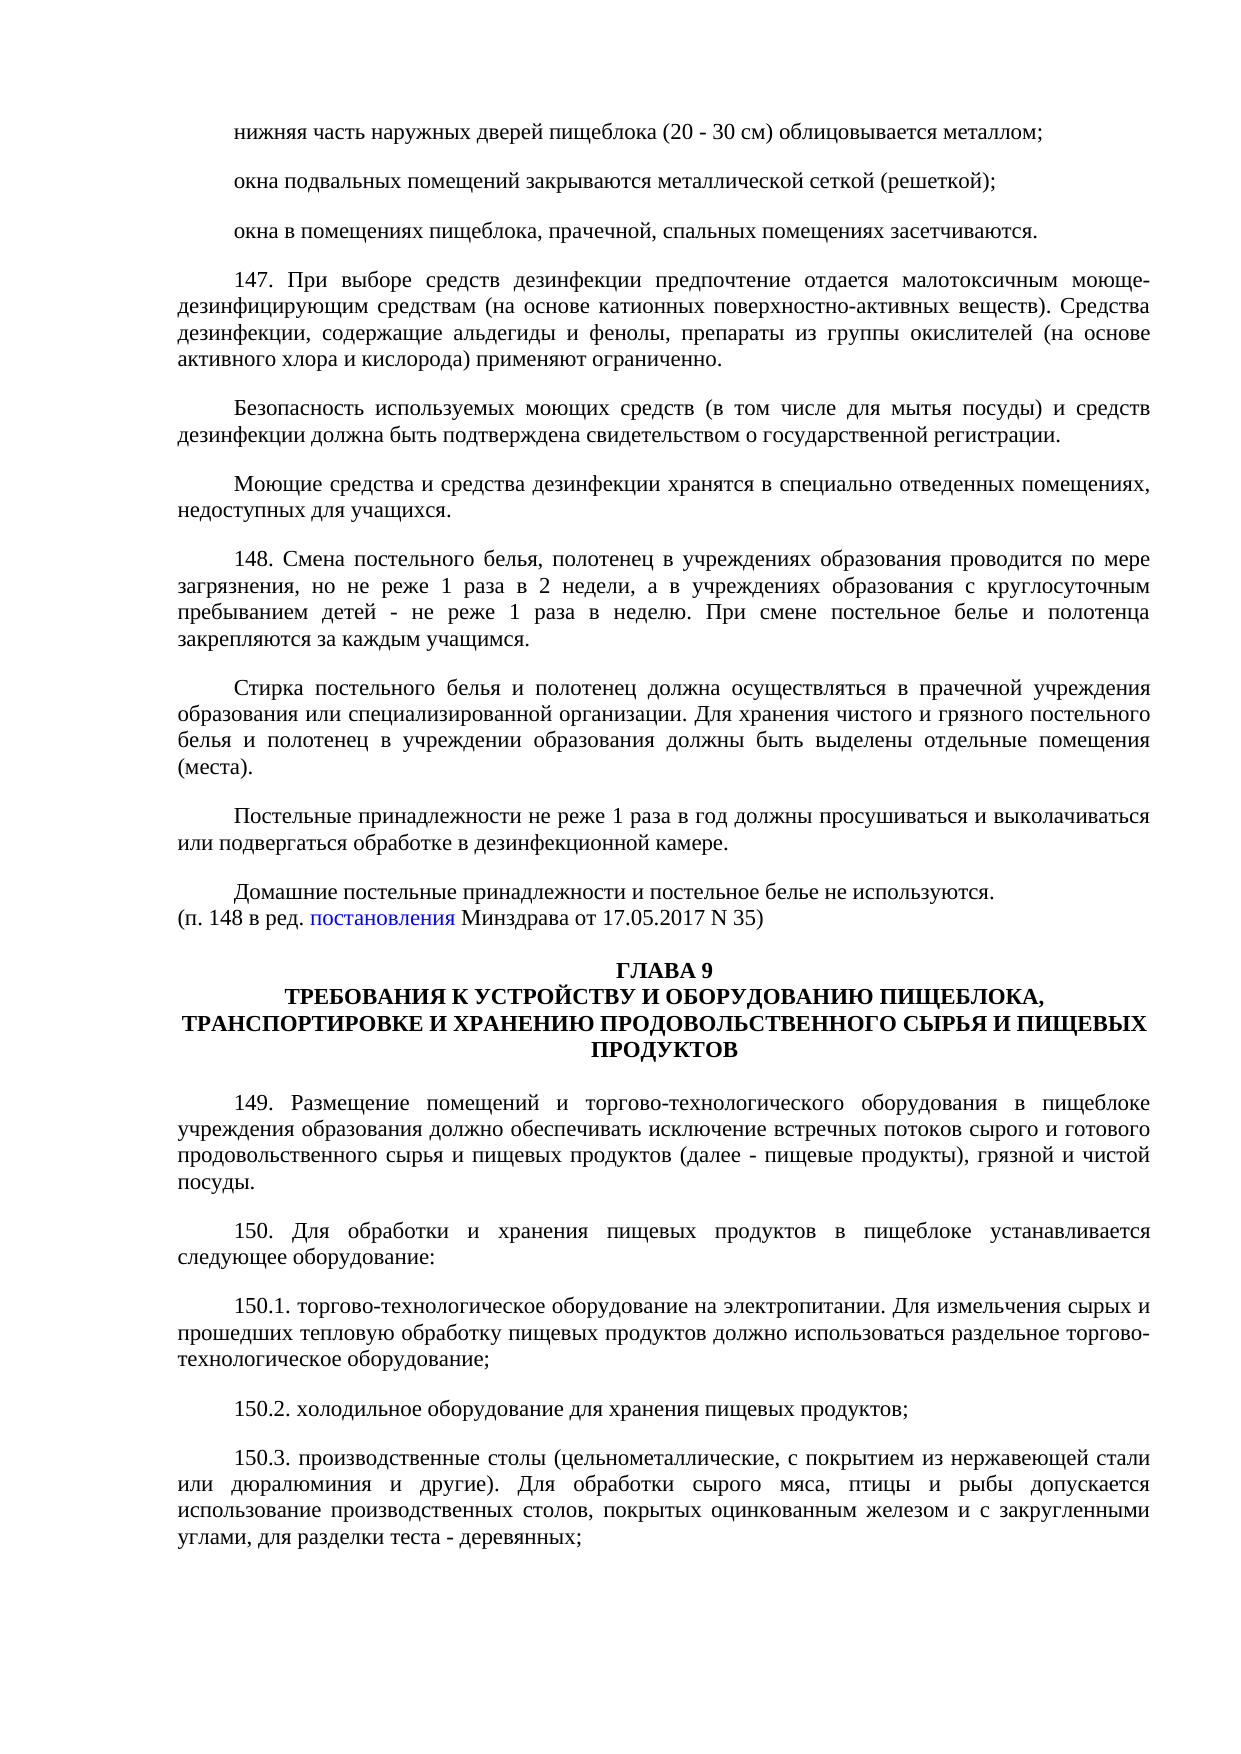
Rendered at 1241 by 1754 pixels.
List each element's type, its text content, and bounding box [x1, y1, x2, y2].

text Постельные принадлежности не реже 1 раза в год должны просушиваться и выколачиваться или подвергаться обработке в дезинфекционной камере. [177, 802, 1152, 855]
text окна в помещениях пищеблока, прачечной, спальных помещениях засетчиваются. [177, 217, 1152, 243]
text Моющие средства и средства дезинфекции хранятся в специально отведенных помещениях, недоступных для учащихся. [177, 470, 1152, 523]
text (п. 148 в ред. постановления Минздрава от 17.05.2017 N 35) [177, 904, 1152, 931]
text окна подвальных помещений закрываются металлической сеткой (решеткой); [177, 167, 1152, 194]
text ТРЕБОВАНИЯ К УСТРОЙСТВУ И ОБОРУДОВАНИЮ ПИЩЕБЛОКА, ТРАНСПОРТИРОВКЕ И ХРАНЕНИЮ ПРОДОВОЛЬСТВЕННОГО СЫРЬЯ И ПИЩЕВЫХ ПРОДУКТОВ [177, 983, 1152, 1062]
text 150.1. торгово-технологическое оборудование на электропитании. Для измельчения сырых и прошедших тепловую обработку пищевых продуктов должно использоваться раздельное торгово-технологическое оборудование; [177, 1293, 1152, 1372]
text Стирка постельного белья и полотенец должна осуществляться в прачечной учреждения образования или специализированной организации. Для хранения чистого и грязного постельного белья и полотенец в учреждении образования должны быть выделены отдельные помещения (места). [177, 674, 1152, 779]
text 150. Для обработки и хранения пищевых продуктов в пищеблоке устанавливается следующее оборудование: [177, 1217, 1152, 1270]
text Безопасность используемых моющих средств (в том числе для мытья посуды) и средств дезинфекции должна быть подтверждена свидетельством о государственной регистрации. [177, 394, 1152, 447]
text ГЛАВА 9 [177, 957, 1152, 983]
text 148. Смена постельного белья, полотенец в учреждениях образования проводится по мере загрязнения, но не реже 1 раза в 2 недели, а в учреждениях образования с круглосуточным пребыванием детей - не реже 1 раза в неделю. При смене постельное белье и полотенца закрепляются за каждым учащимся. [177, 546, 1152, 651]
text нижняя часть наружных дверей пищеблока (20 - 30 см) облицовывается металлом; [177, 118, 1152, 144]
text 150.2. холодильное оборудование для хранения пищевых продуктов; [177, 1394, 1152, 1421]
text 150.3. производственные столы (цельнометаллические, с покрытием из нержавеющей стали или дюралюминия и другие). Для обработки сырого мяса, птицы и рыбы допускается использование производственных столов, покрытых оцинкованным железом и с закругленными углами, для разделки теста - деревянных; [177, 1444, 1152, 1549]
text Домашние постельные принадлежности и постельное белье не используются. [177, 878, 1152, 904]
text 149. Размещение помещений и торгово-технологического оборудования в пищеблоке учреждения образования должно обеспечивать исключение встречных потоков сырого и готового продовольственного сырья и пищевых продуктов (далее - пищевые продукты), грязной и чистой посуды. [177, 1089, 1152, 1194]
text 147. При выборе средств дезинфекции предпочтение отдается малотоксичным моюще-дезинфицирующим средствам (на основе катионных поверхностно-активных веществ). Средства дезинфекции, содержащие альдегиды и фенолы, препараты из группы окислителей (на основе активного хлора и кислорода) применяют ограниченно. [177, 266, 1152, 371]
